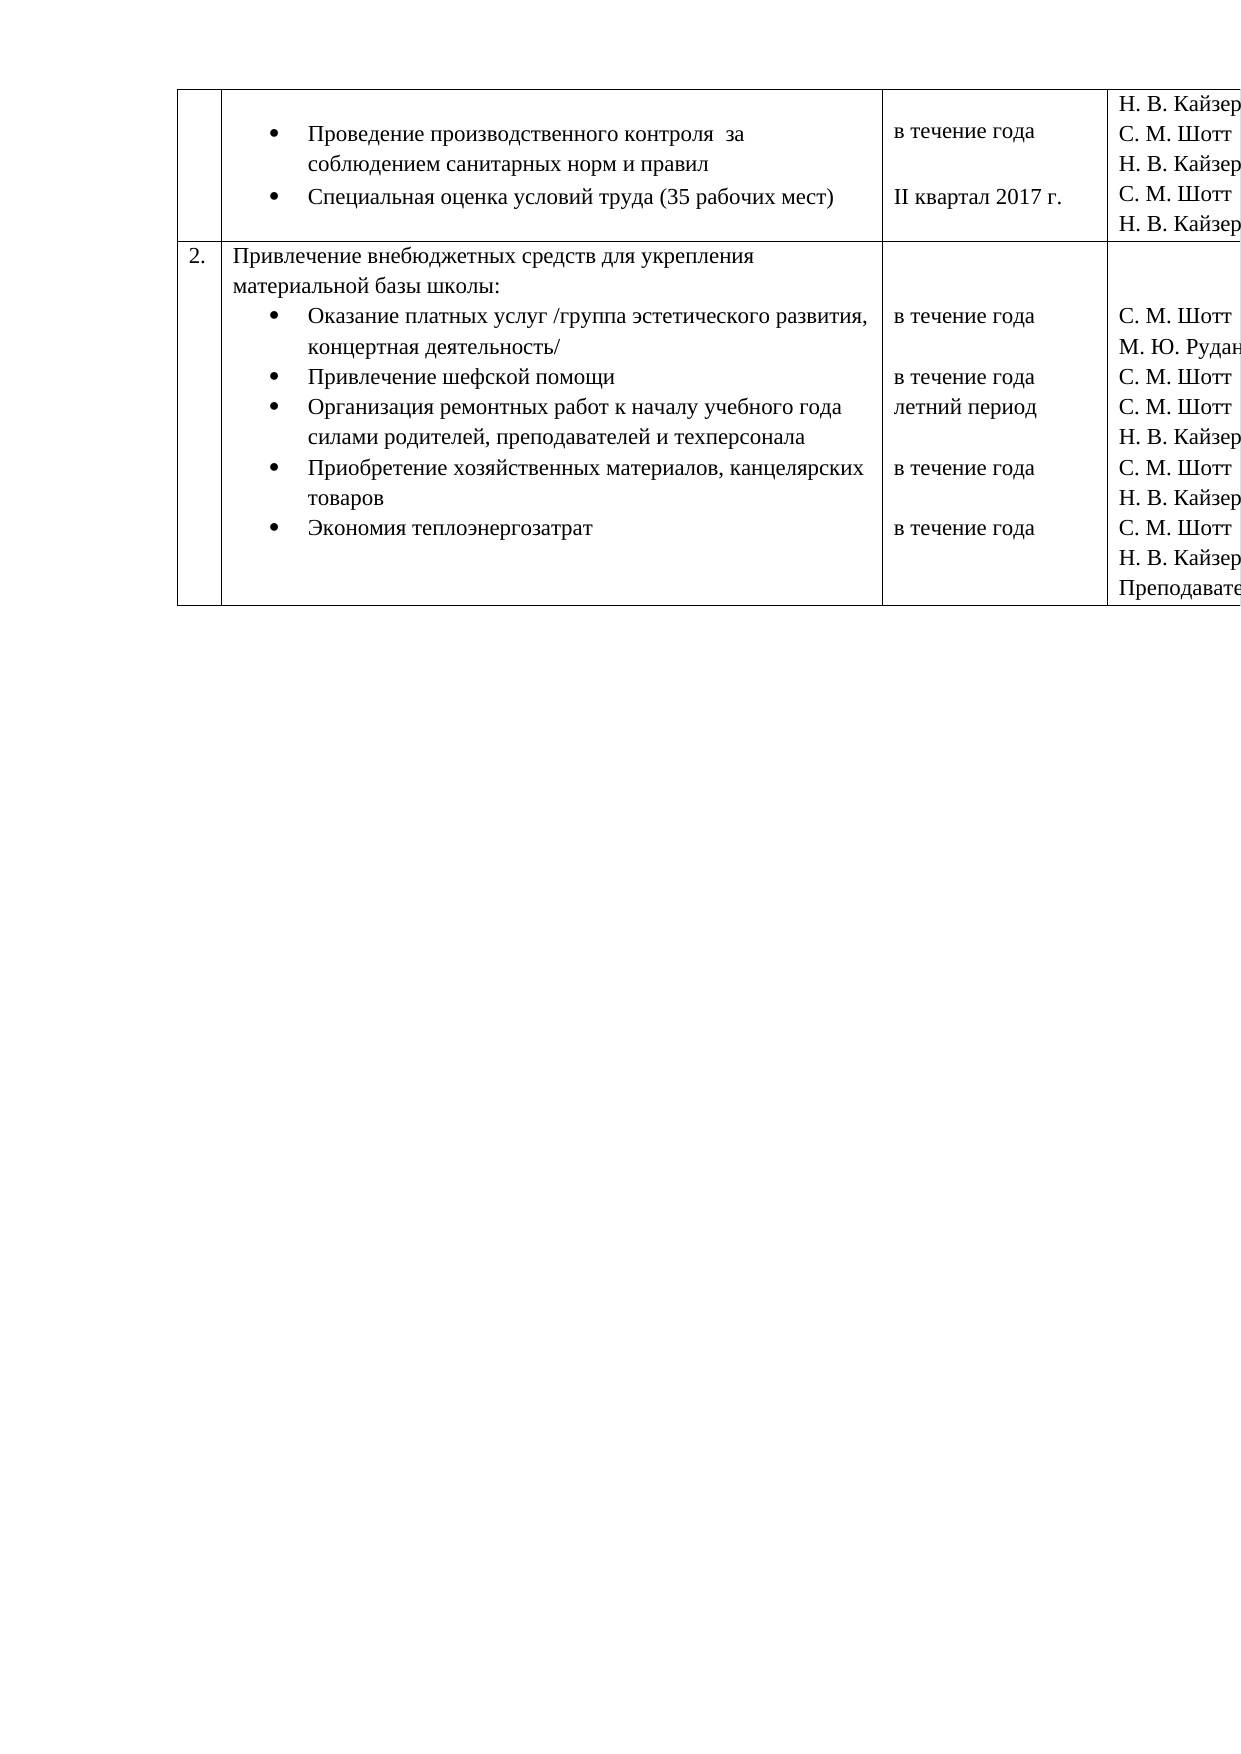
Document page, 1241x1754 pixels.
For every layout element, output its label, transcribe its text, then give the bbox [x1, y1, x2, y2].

table_cell 1. [178, 90, 221, 241]
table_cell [1108, 90, 1240, 241]
table_cell С. М. Шотт М. Ю. Руданина С. М. Шотт С. М. Шотт Н. В. Кайзер С. М. Шотт Н. В. Кайзер С. М. Шотт Н. В. Кайзер Преподаватели [1108, 242, 1240, 605]
table_cell в течение года в течение года летний период в течение года в течение года [883, 242, 1107, 605]
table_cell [883, 90, 1107, 241]
table_cell Привлечение внебюджетных средств для укрепления материальной базы школы: Оказание платных услуг /группа эстетического развития, концертная деятельность/ Привлечение шефской помощи Организация ремонтных работ к началу учебного года силами родителей, преподавателей и техперсонала Приобретение хозяйственных материалов, канцелярских товаров Экономия теплоэнергозатрат [222, 242, 882, 605]
table_cell 2. [178, 242, 221, 605]
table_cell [222, 90, 882, 241]
